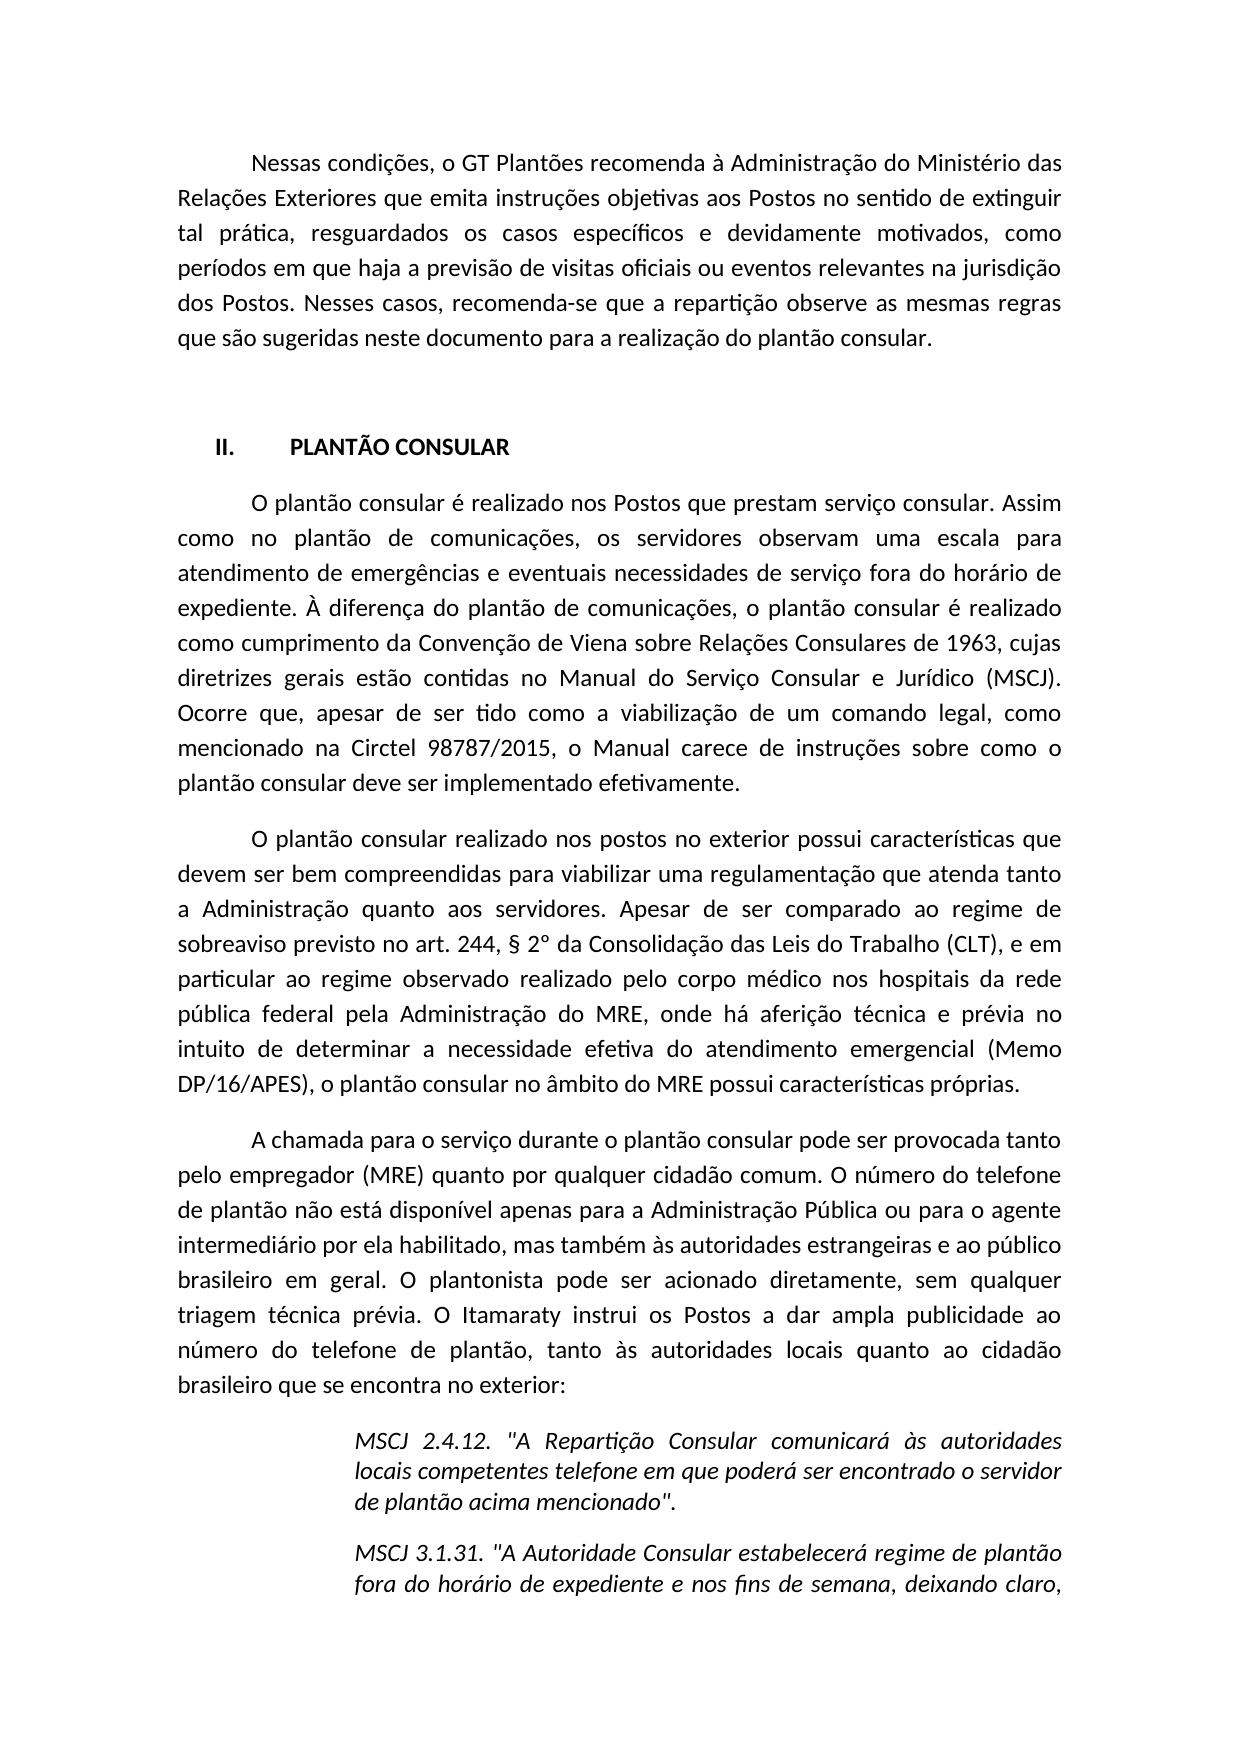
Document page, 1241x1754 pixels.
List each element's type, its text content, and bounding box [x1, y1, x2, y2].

text O plantão consular é realizado nos Postos que prestam serviço consular. Assim como no plantão de comunicações, os servidores observam uma escala para atendimento de emergências e eventuais necessidades de serviço fora do horário de expediente. À diferença do plantão de comunicações, o plantão consular é realizado como cumprimento da Convenção de Viena sobre Relações Consulares de 1963, cujas diretrizes gerais estão contidas no Manual do Serviço Consular e Jurídico (MSCJ). Ocorre que, apesar de ser tido como a viabilização de um comando legal, como mencionado na Circtel 98787/2015, o Manual carece de instruções sobre como o plantão consular deve ser implementado efetivamente. [177, 487, 1063, 798]
text A chamada para o serviço durante o plantão consular pode ser provocada tanto pelo empregador (MRE) quanto por qualquer cidadão comum. O número do telefone de plantão não está disponível apenas para a Administração Pública ou para o agente intermediário por ela habilitado, mas também às autoridades estrangeiras e ao público brasileiro em geral. O plantonista pode ser acionado diretamente, sem qualquer triagem técnica prévia. O Itamaraty instrui os Postos a dar ampla publicidade ao número do telefone de plantão, tanto às autoridades locais quanto ao cidadão brasileiro que se encontra no exterior: [177, 1124, 1063, 1399]
text O plantão consular realizado nos postos no exterior possui características que devem ser bem compreendidas para viabilizar uma regulamentação que atenda tanto a Administração quanto aos servidores. Apesar de ser comparado ao regime de sobreaviso previsto no art. 244, § 2º da Consolidação das Leis do Trabalho (CLT), e em particular ao regime observado realizado pelo corpo médico nos hospitais da rede pública federal pela Administração do MRE, onde há aferição técnica e prévia no intuito de determinar a necessidade efetiva do atendimento emergencial (Memo DP/16/APES), o plantão consular no âmbito do MRE possui características próprias. [177, 823, 1063, 1099]
text MSCJ 2.4.12. "A Repartição Consular comunicará às autoridades locais competentes telefone em que poderá ser encontrado o servidor de plantão acima mencionado". [354, 1425, 1063, 1516]
text Nessas condições, o GT Plantões recomenda à Administração do Ministério das Relações Exteriores que emita instruções objetivas aos Postos no sentido de extinguir tal prática, resguardados os casos específicos e devidamente motivados, como períodos em que haja a previsão de visitas oficiais ou eventos relevantes na jurisdição dos Postos. Nesses casos, recomenda-se que a repartição observe as mesmas regras que são sugeridas neste documento para a realização do plantão consular. [177, 148, 1063, 353]
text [354, 1537, 1063, 1598]
list PLANTÃO CONSULAR [215, 431, 1063, 462]
